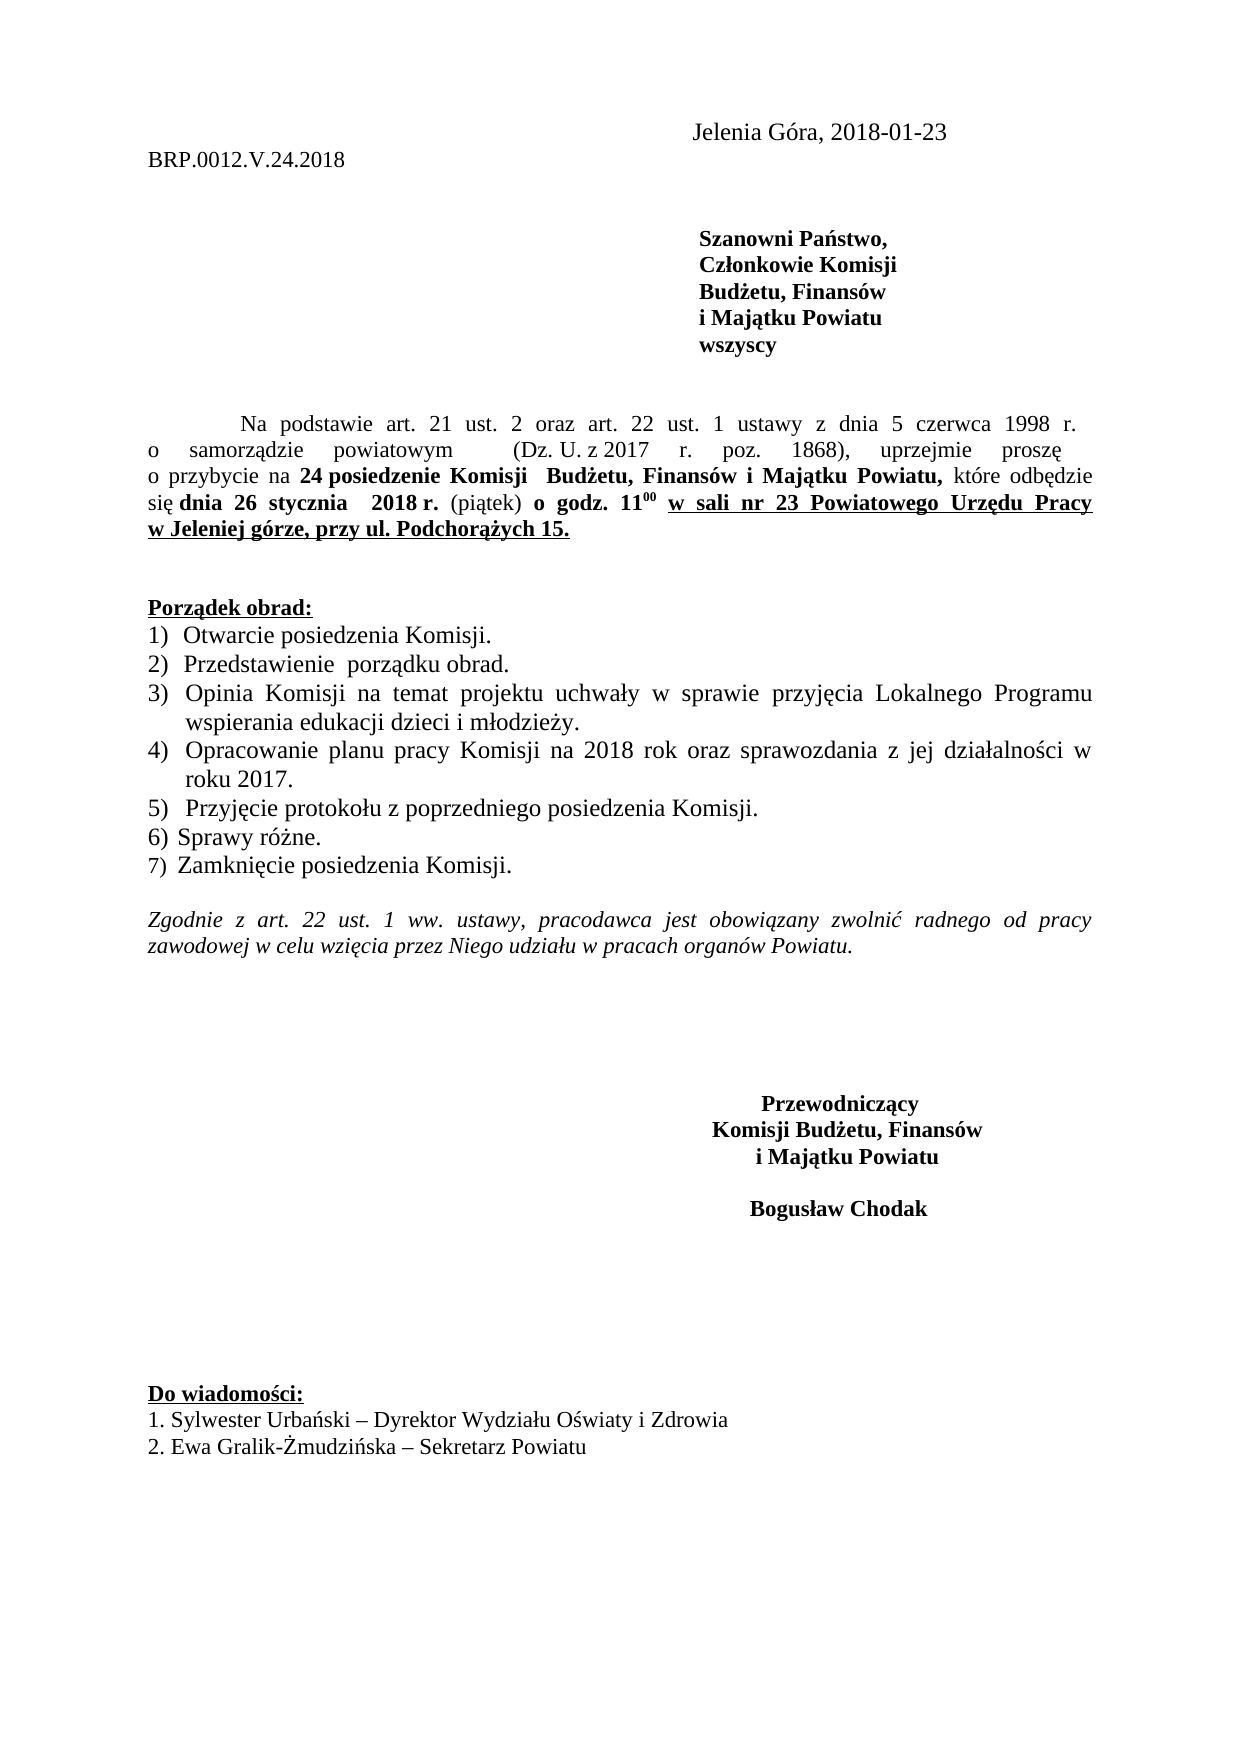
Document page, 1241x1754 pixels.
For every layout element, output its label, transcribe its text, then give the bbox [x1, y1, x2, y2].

text Do wiadomości: [148, 1380, 1093, 1406]
list Opracowanie planu pracy Komisji na 2018 rok oraz sprawozdania z jej działalności w roku 2017. [148, 736, 1093, 793]
text Komisji Budżetu, Finansów [516, 1116, 1093, 1143]
text 1. Sylwester Urbański – Dyrektor Wydziału Oświaty i Zdrowia [148, 1406, 1093, 1433]
list Przyjęcie protokołu z poprzedniego posiedzenia Komisji. [148, 793, 1093, 822]
text i Majątku Powiatu [635, 304, 1093, 331]
text wszyscy [635, 331, 1093, 357]
text Budżetu, Finansów [635, 278, 1093, 304]
text Na podstawie art. 21 ust. 2 oraz art. 22 ust. 1 ustawy z dnia 5 czerwca 1998 r. o samorządzie powiatowym (Dz. U. z 2017 r. poz. 1868), uprzejmie proszę o przybycie na 24 posiedzenie Komisji Budżetu, Finansów i Majątku Powiatu, które odbędzie się dnia 26 stycznia 2018 r. (piątek) o godz. 1100 w sali nr 23 Powiatowego Urzędu Pracy w Jeleniej górze, przy ul. Podchorążych 15. [148, 410, 1093, 541]
text Szanowni Państwo, [635, 225, 1093, 252]
list Opinia Komisji na temat projektu uchwały w sprawie przyjęcia Lokalnego Programu wspierania edukacji dzieci i młodzieży. [148, 678, 1093, 736]
text Członkowie Komisji [635, 252, 1093, 278]
list Zamknięcie posiedzenia Komisji. [148, 851, 1093, 879]
list Sprawy różne. [148, 822, 1093, 851]
list Otwarcie posiedzenia Komisji. [148, 621, 1093, 649]
text Bogusław Chodak [590, 1196, 1093, 1222]
list Przewodniczący [590, 1090, 1093, 1116]
text Porządek obrad: [148, 594, 1093, 621]
list Przedstawienie porządku obrad. [148, 649, 1093, 678]
text 2. Ewa Gralik-Żmudzińska – Sekretarz Powiatu [148, 1433, 1093, 1459]
text i Majątku Powiatu [516, 1143, 1093, 1169]
text BRP.0012.V.24.2018 [148, 146, 1093, 172]
text Zgodnie z art. 22 ust. 1 ww. ustawy, pracodawca jest obowiązany zwolnić radnego od pracy zawodowej w celu wzięcia przez Niego udziału w pracach organów Powiatu. [148, 906, 1093, 958]
list Jelenia Góra, 2018-01-23 [561, 117, 1093, 146]
